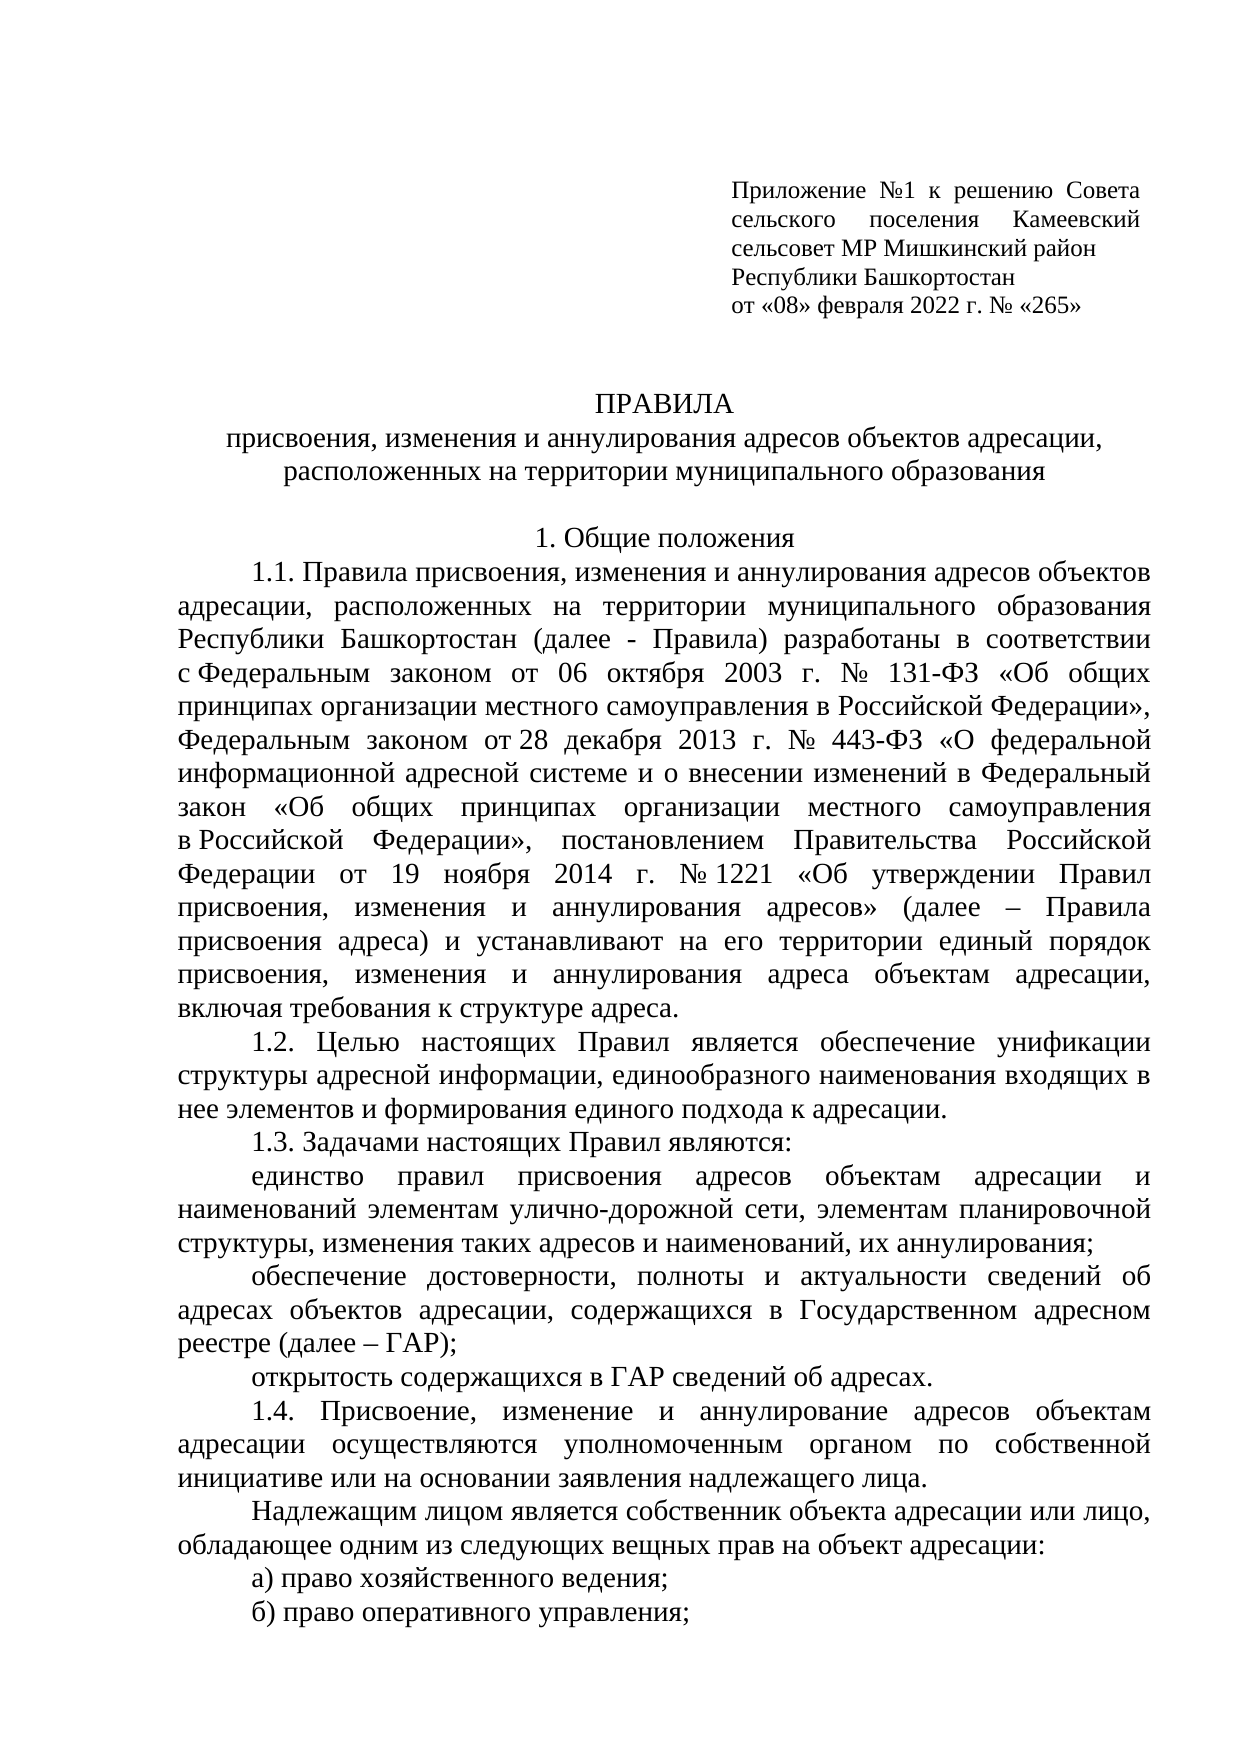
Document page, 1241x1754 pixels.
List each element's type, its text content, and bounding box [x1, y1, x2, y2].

text открытость содержащихся в ГАР сведений об адресах. [177, 1359, 1152, 1393]
table_header Приложение №1 к решению Совета сельского поселения Камеевский сельсовет МР Мишкинский район Республики Башкортостан от «08» февраля 2022 г. № «265» [720, 176, 1152, 319]
text 1.3. Задачами настоящих Правил являются: [177, 1124, 1152, 1158]
text б) право оперативного управления; [177, 1594, 1152, 1627]
text Надлежащим лицом является собственник объекта адресации или лицо, обладающее одним из следующих вещных прав на объект адресации: [177, 1493, 1152, 1560]
text 1.4. Присвоение, изменение и аннулирование адресов объектам адресации осуществляются уполномоченным органом по собственной инициативе или на основании заявления надлежащего лица. [177, 1393, 1152, 1493]
text 1. Общие положения [177, 521, 1152, 554]
text 1.2. Целью настоящих Правил является обеспечение унификации структуры адресной информации, единообразного наименования входящих в нее элементов и формирования единого подхода к адресации. [177, 1024, 1152, 1124]
text присвоения, изменения и аннулирования адресов объектов адресации, расположенных на территории муниципального образования [177, 420, 1152, 487]
text обеспечение достоверности, полноты и актуальности сведений об адресах объектов адресации, содержащихся в Государственном адресном реестре (далее – ГАР); [177, 1258, 1152, 1359]
text единство правил присвоения адресов объектам адресации и наименований элементам улично-дорожной сети, элементам планировочной структуры, изменения таких адресов и наименований, их аннулирования; [177, 1158, 1152, 1258]
text ПРАВИЛА [177, 386, 1152, 420]
text 1.1. Правила присвоения, изменения и аннулирования адресов объектов адресации, расположенных на территории муниципального образования Республики Башкортостан (далее - Правила) разработаны в соответствии с Федеральным законом от 06 октября 2003 г. № 131-ФЗ «Об общих принципах организации местного самоуправления в Российской Федерации», Федеральным законом от 28 декабря 2013 г. № 443-ФЗ «О федеральной информационной адресной системе и о внесении изменений в Федеральный закон «Об общих принципах организации местного самоуправления в Российской Федерации», постановлением Правительства Российской Федерации от 19 ноября 2014 г. № 1221 «Об утверждении Правил присвоения, изменения и аннулирования адресов» (далее – Правила присвоения адреса) и устанавливают на его территории единый порядок присвоения, изменения и аннулирования адреса объектам адресации, включая требования к структуре адреса. [177, 554, 1152, 1024]
text а) право хозяйственного ведения; [177, 1560, 1152, 1594]
